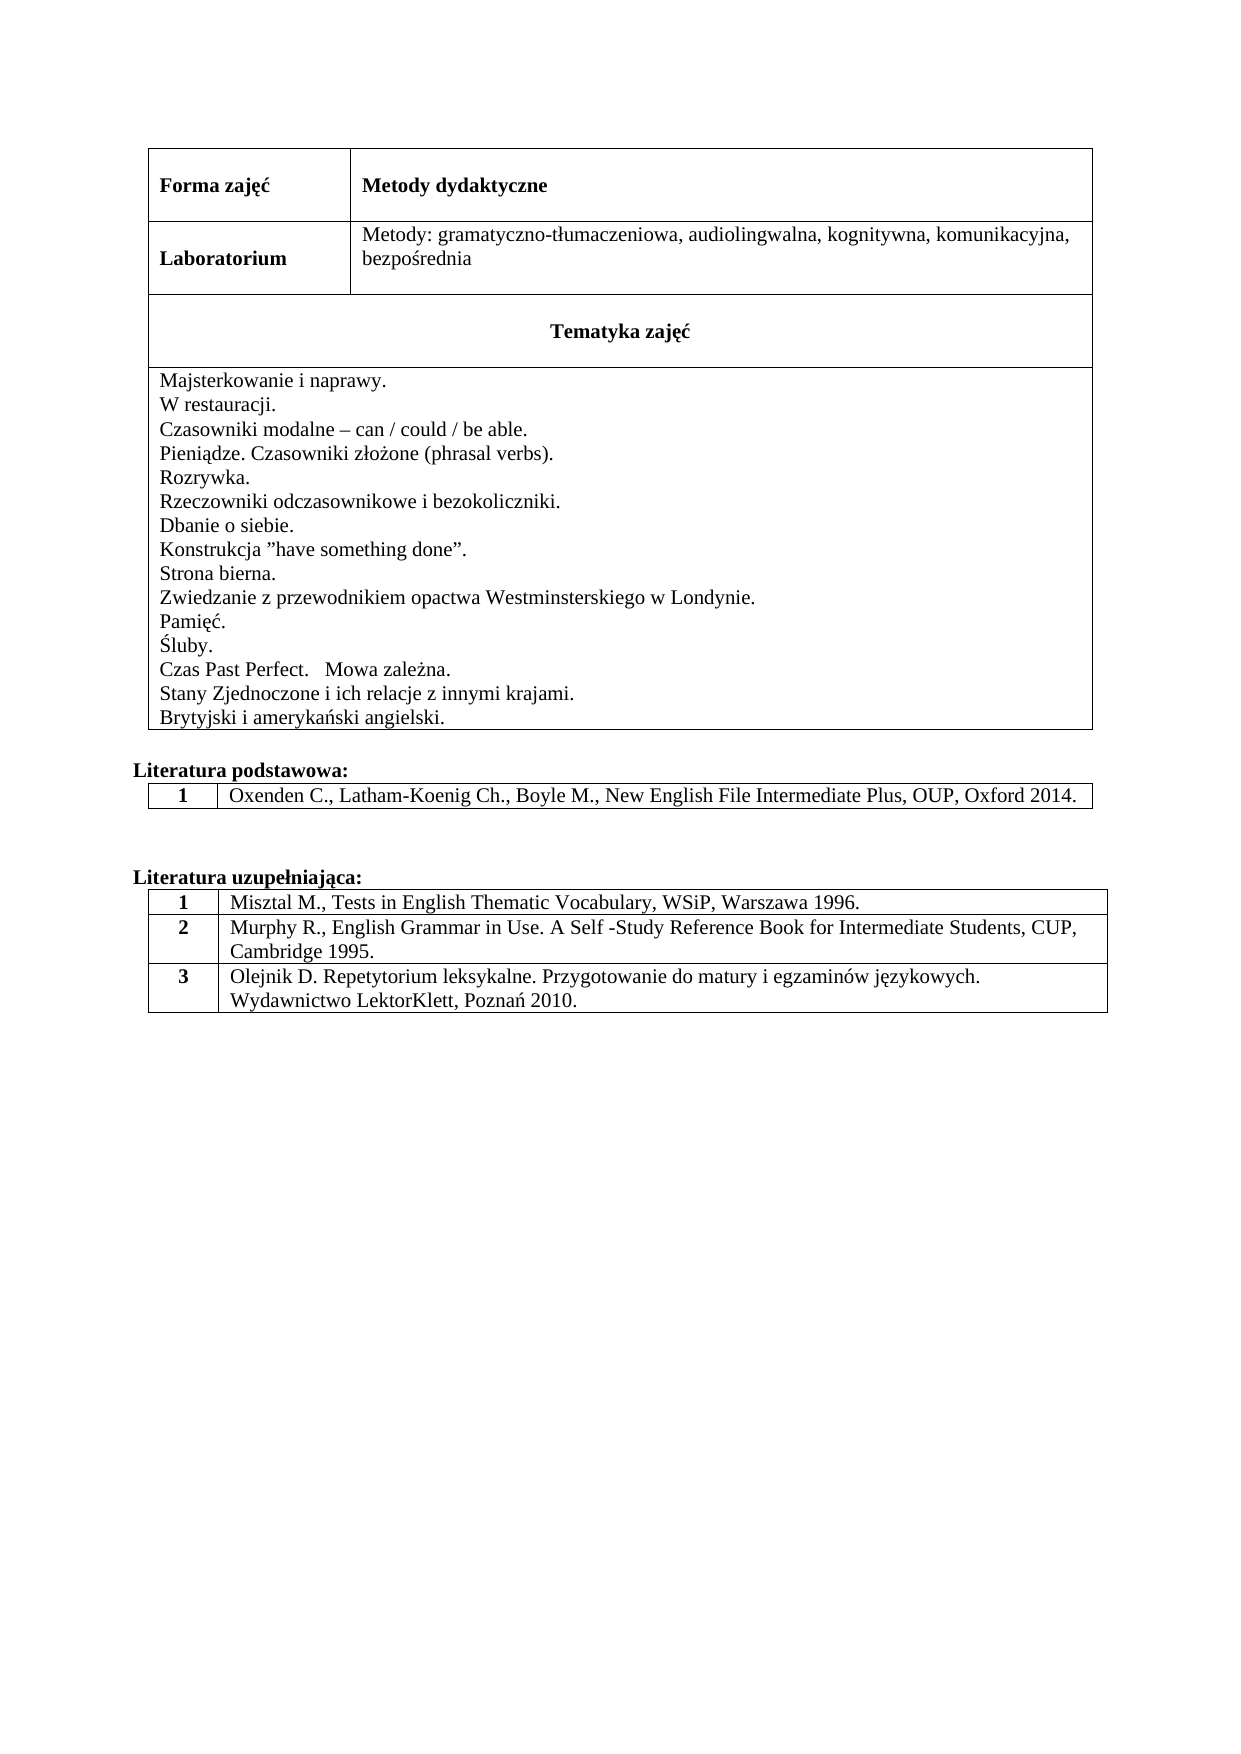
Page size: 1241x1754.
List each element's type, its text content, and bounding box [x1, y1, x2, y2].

table_cell Metody: gramatyczno-tłumaczeniowa, audiolingwalna, kognitywna, komunikacyjna, bezpośrednia [351, 222, 1092, 294]
table_header 1 [149, 890, 218, 914]
text Literatura uzupełniająca: [133, 864, 1093, 889]
table_cell 3 [149, 964, 218, 1012]
table_cell Tematyka zajęć [149, 295, 1092, 367]
table_header 1 [149, 784, 217, 807]
table_header Misztal M., Tests in English Thematic Vocabulary, WSiP, Warszawa 1996. [219, 890, 1107, 914]
table_header Forma zajęć [149, 149, 350, 221]
table_header Metody dydaktyczne [351, 149, 1092, 221]
text Literatura podstawowa: [133, 758, 1093, 782]
table_cell Olejnik D. Repetytorium leksykalne. Przygotowanie do matury i egzaminów językowych. Wydawnictwo LektorKlett, Poznań 2010. [219, 964, 1107, 1012]
table_cell 2 [149, 915, 218, 963]
table_cell Laboratorium [149, 222, 350, 294]
table_cell Majsterkowanie i naprawy. W restauracji. Czasowniki modalne – can / could / be able. Pieniądze. Czasowniki złożone (phrasal verbs). Rozrywka. Rzeczowniki odczasownikowe i bezokoliczniki. Dbanie o siebie. Konstrukcja ”have something done”. Strona bierna. Zwiedzanie z przewodnikiem opactwa Westminsterskiego w Londynie. Pamięć. Śluby. Czas Past Perfect. Mowa zależna. Stany Zjednoczone i ich relacje z innymi krajami. Brytyjski i amerykański angielski. [149, 368, 1092, 729]
table_cell Murphy R., English Grammar in Use. A Self -Study Reference Book for Intermediate Students, CUP, Cambridge 1995. [219, 915, 1107, 963]
table_header Oxenden C., Latham-Koenig Ch., Boyle M., New English File Intermediate Plus, OUP, Oxford 2014. [218, 784, 1092, 807]
